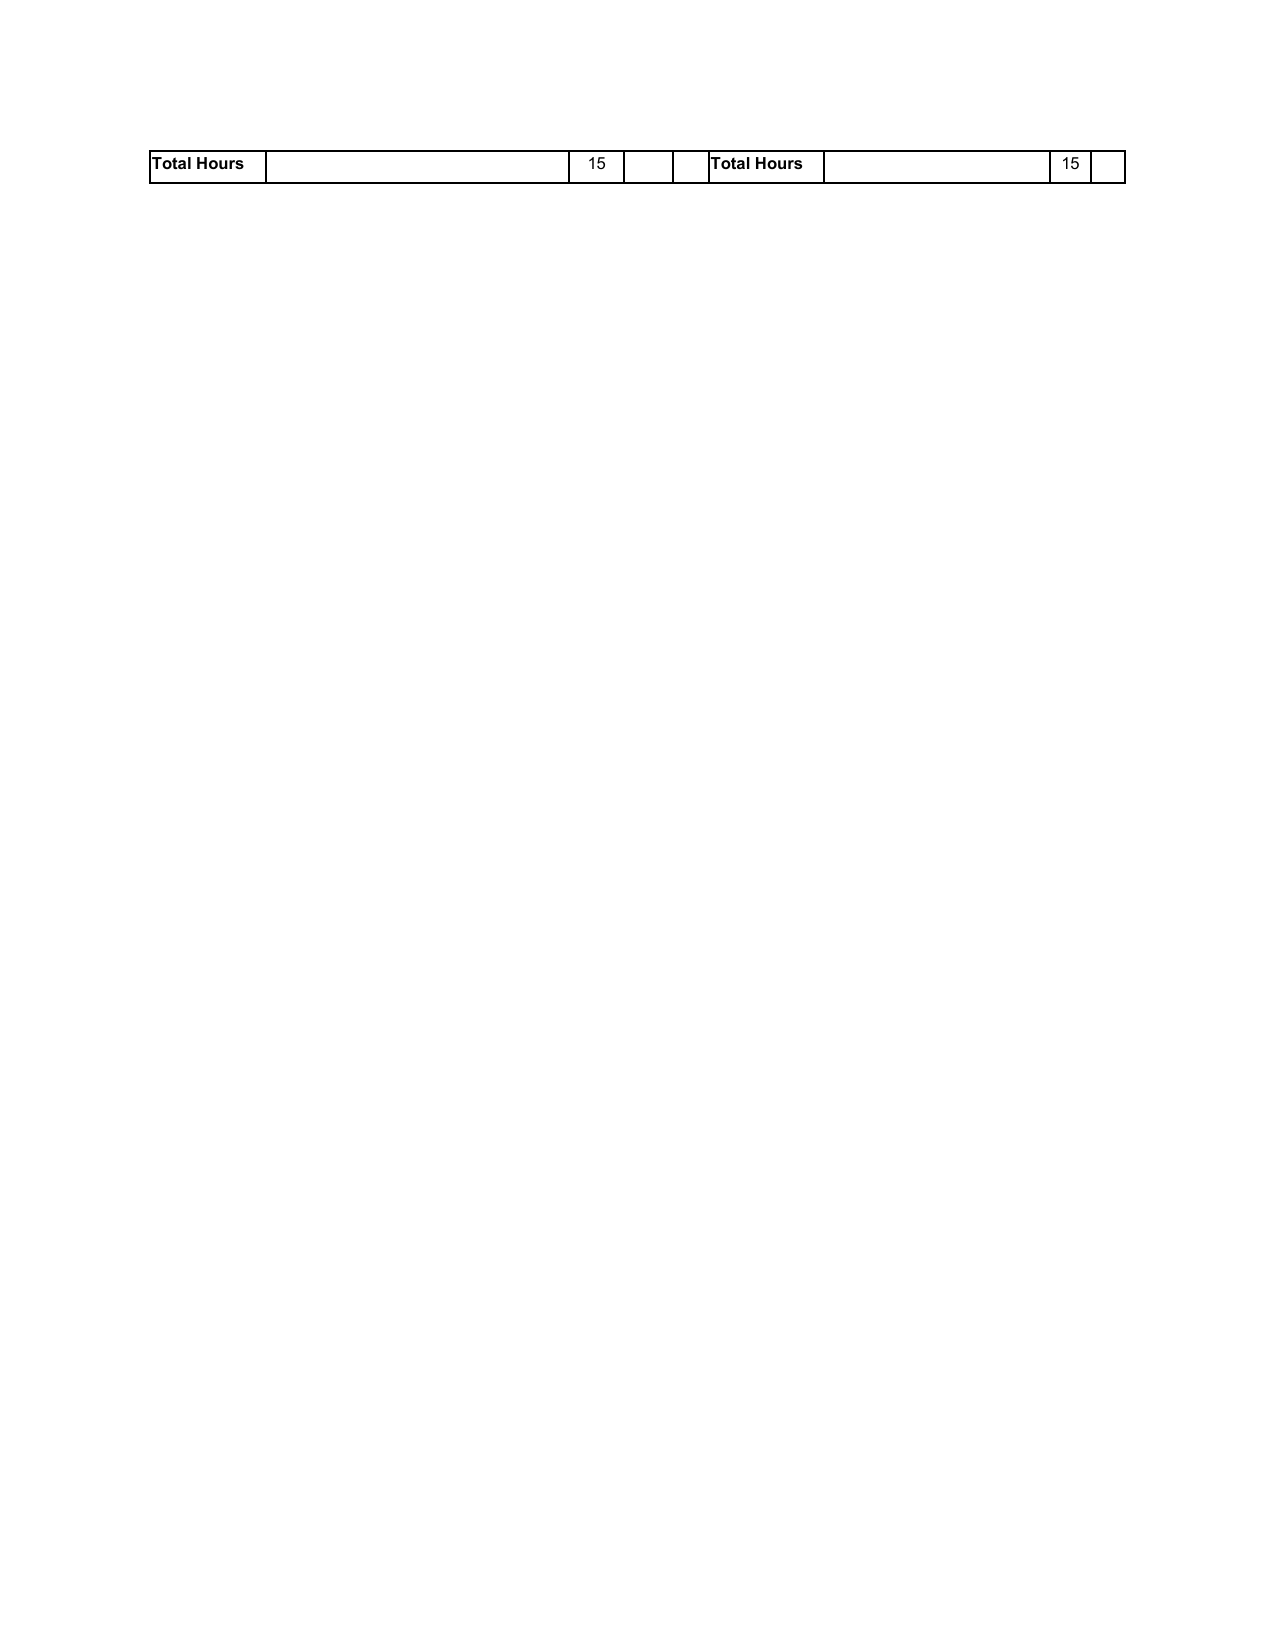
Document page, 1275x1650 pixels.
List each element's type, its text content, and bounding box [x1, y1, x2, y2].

table_cell 15 [570, 152, 623, 182]
table_cell Total Hours [151, 152, 265, 182]
table_cell [825, 152, 1049, 182]
table_cell [625, 152, 672, 182]
table_cell [267, 152, 568, 182]
table_cell Total Hours [710, 152, 823, 182]
table_cell [674, 152, 708, 182]
table_cell 15 [1051, 152, 1090, 182]
table_cell [1092, 152, 1124, 182]
